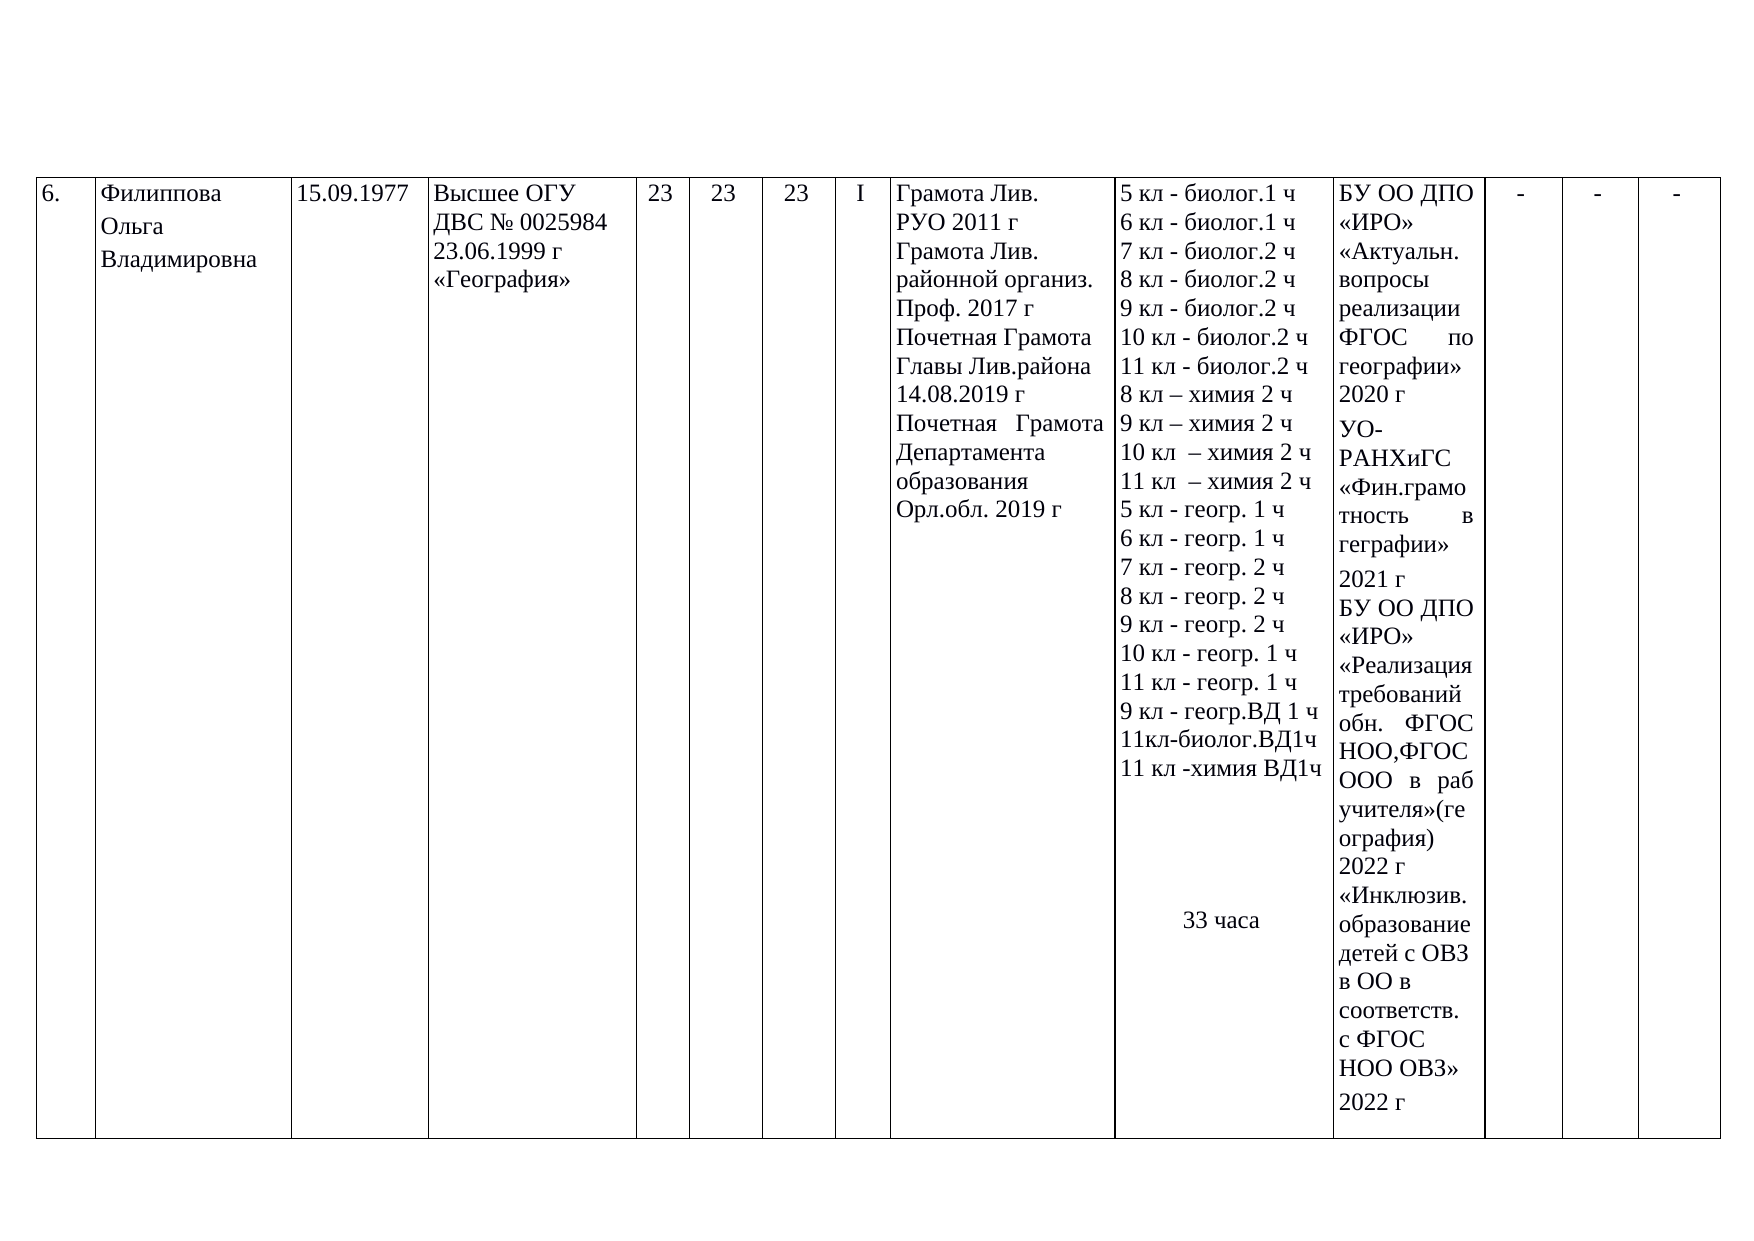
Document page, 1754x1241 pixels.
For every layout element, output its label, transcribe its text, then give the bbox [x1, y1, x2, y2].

table_cell I [836, 178, 890, 1138]
table_cell 6. [37, 178, 95, 1138]
table_cell - [1563, 178, 1638, 1138]
table_cell 15.09.1977 [292, 178, 428, 1138]
table_cell 23 [690, 178, 762, 1138]
table_cell Филиппова Ольга Владимировна [96, 178, 291, 1138]
table_cell Высшее ОГУ ДВС № 0025984 23.06.1999 г «География» [429, 178, 636, 1138]
table_cell 5 кл - биолог.1 ч 6 кл - биолог.1 ч 7 кл - биолог.2 ч 8 кл - биолог.2 ч 9 кл - биолог.2 ч 10 кл - биолог.2 ч 11 кл - биолог.2 ч 8 кл – химия 2 ч 9 кл – химия 2 ч 10 кл – химия 2 ч 11 кл – химия 2 ч 5 кл - геогр. 1 ч 6 кл - геогр. 1 ч 7 кл - геогр. 2 ч 8 кл - геогр. 2 ч 9 кл - геогр. 2 ч 10 кл - геогр. 1 ч 11 кл - геогр. 1 ч 9 кл - геогр.ВД 1 ч 11кл-биолог.ВД1ч 11 кл -химия ВД1ч 33 часа [1116, 178, 1333, 1138]
table_cell 23 [637, 178, 689, 1138]
table_cell БУ ОО ДПО «ИРО» «Актуальн. вопросы реализации ФГОС по географии» 2020 г УО-РАНХиГС «Фин.грамотность в геграфии» 2021 г БУ ОО ДПО «ИРО» «Реализация требований обн. ФГОС НОО,ФГОСООО в раб учителя»(география) 2022 г «Инклюзив. образование детей с ОВЗ в ОО в соответств. с ФГОС НОО ОВЗ» 2022 г [1334, 178, 1484, 1138]
table_cell - [1486, 178, 1562, 1138]
table_cell Грамота Лив. РУО 2011 г Грамота Лив. районной организ. Проф. 2017 г Почетная Грамота Главы Лив.района 14.08.2019 г Почетная Грамота Департамента образования Орл.обл. 2019 г [891, 178, 1114, 1138]
table_cell 23 [763, 178, 835, 1138]
table_cell - [1639, 178, 1720, 1138]
